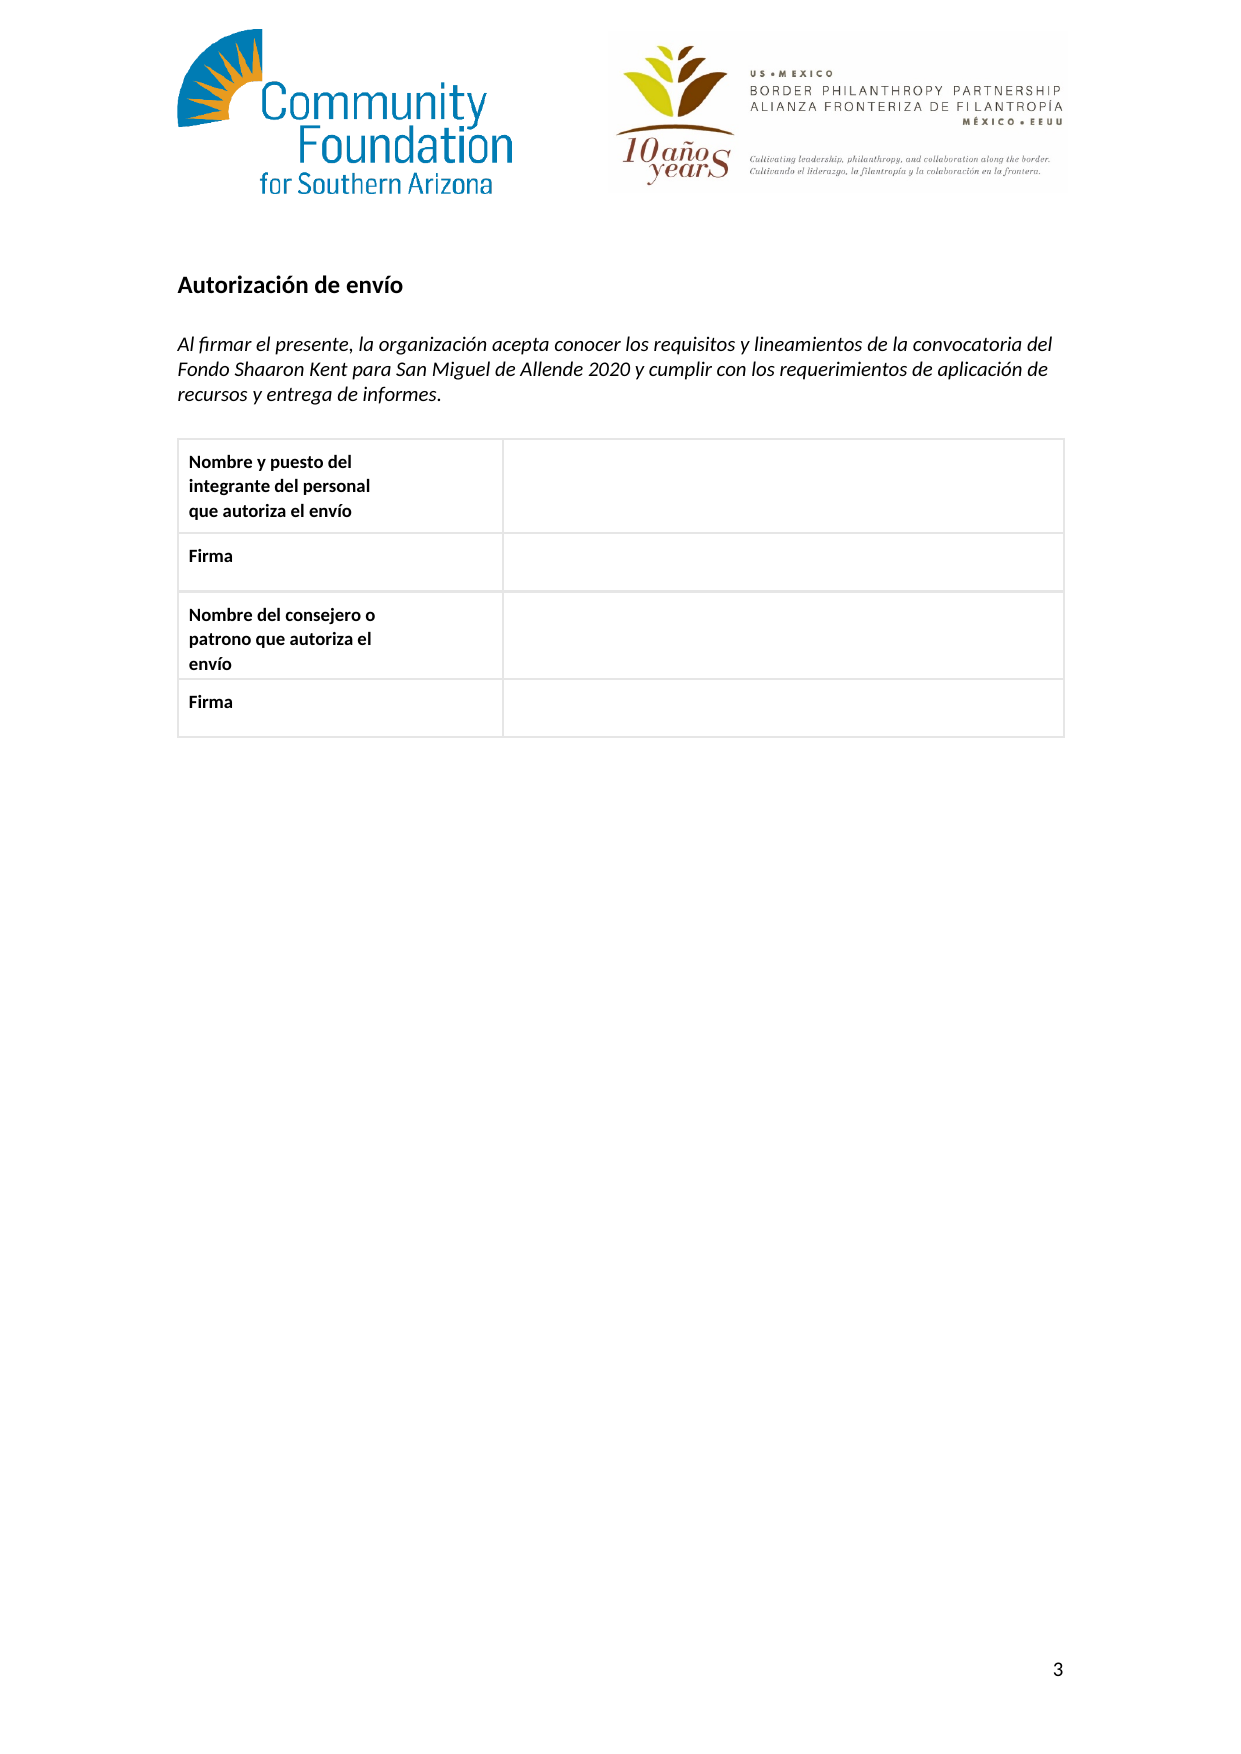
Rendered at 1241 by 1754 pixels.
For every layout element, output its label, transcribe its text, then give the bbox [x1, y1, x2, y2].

table_cell Firma [179, 680, 502, 736]
picture [177, 29, 246, 99]
picture [273, 181, 278, 192]
table_cell Firma [179, 534, 502, 590]
picture [411, 179, 420, 194]
table_cell [504, 534, 1063, 590]
picture [355, 181, 360, 194]
table_cell Nombre del consejero o patrono que autoriza el envío [179, 593, 502, 677]
table_cell [504, 680, 1063, 736]
text Autorización de envío [177, 270, 1063, 300]
table_header Nombre y puesto del integrante del personal que autoriza el envío [179, 440, 502, 532]
picture [608, 31, 1068, 193]
text Al firmar el presente, la organización acepta conocer los requisitos y lineamientos de la convocatoria del Fondo Shaaron Kent para San Miguel de Allende 2020 y cumplir con los requerimientos de aplicación de recursos y entrega de informes. [177, 331, 1063, 407]
picture [177, 29, 519, 194]
picture [392, 181, 397, 194]
picture [470, 181, 475, 194]
picture [316, 181, 321, 192]
picture [457, 181, 461, 192]
table_header [504, 440, 1063, 532]
table_cell [504, 593, 1063, 677]
